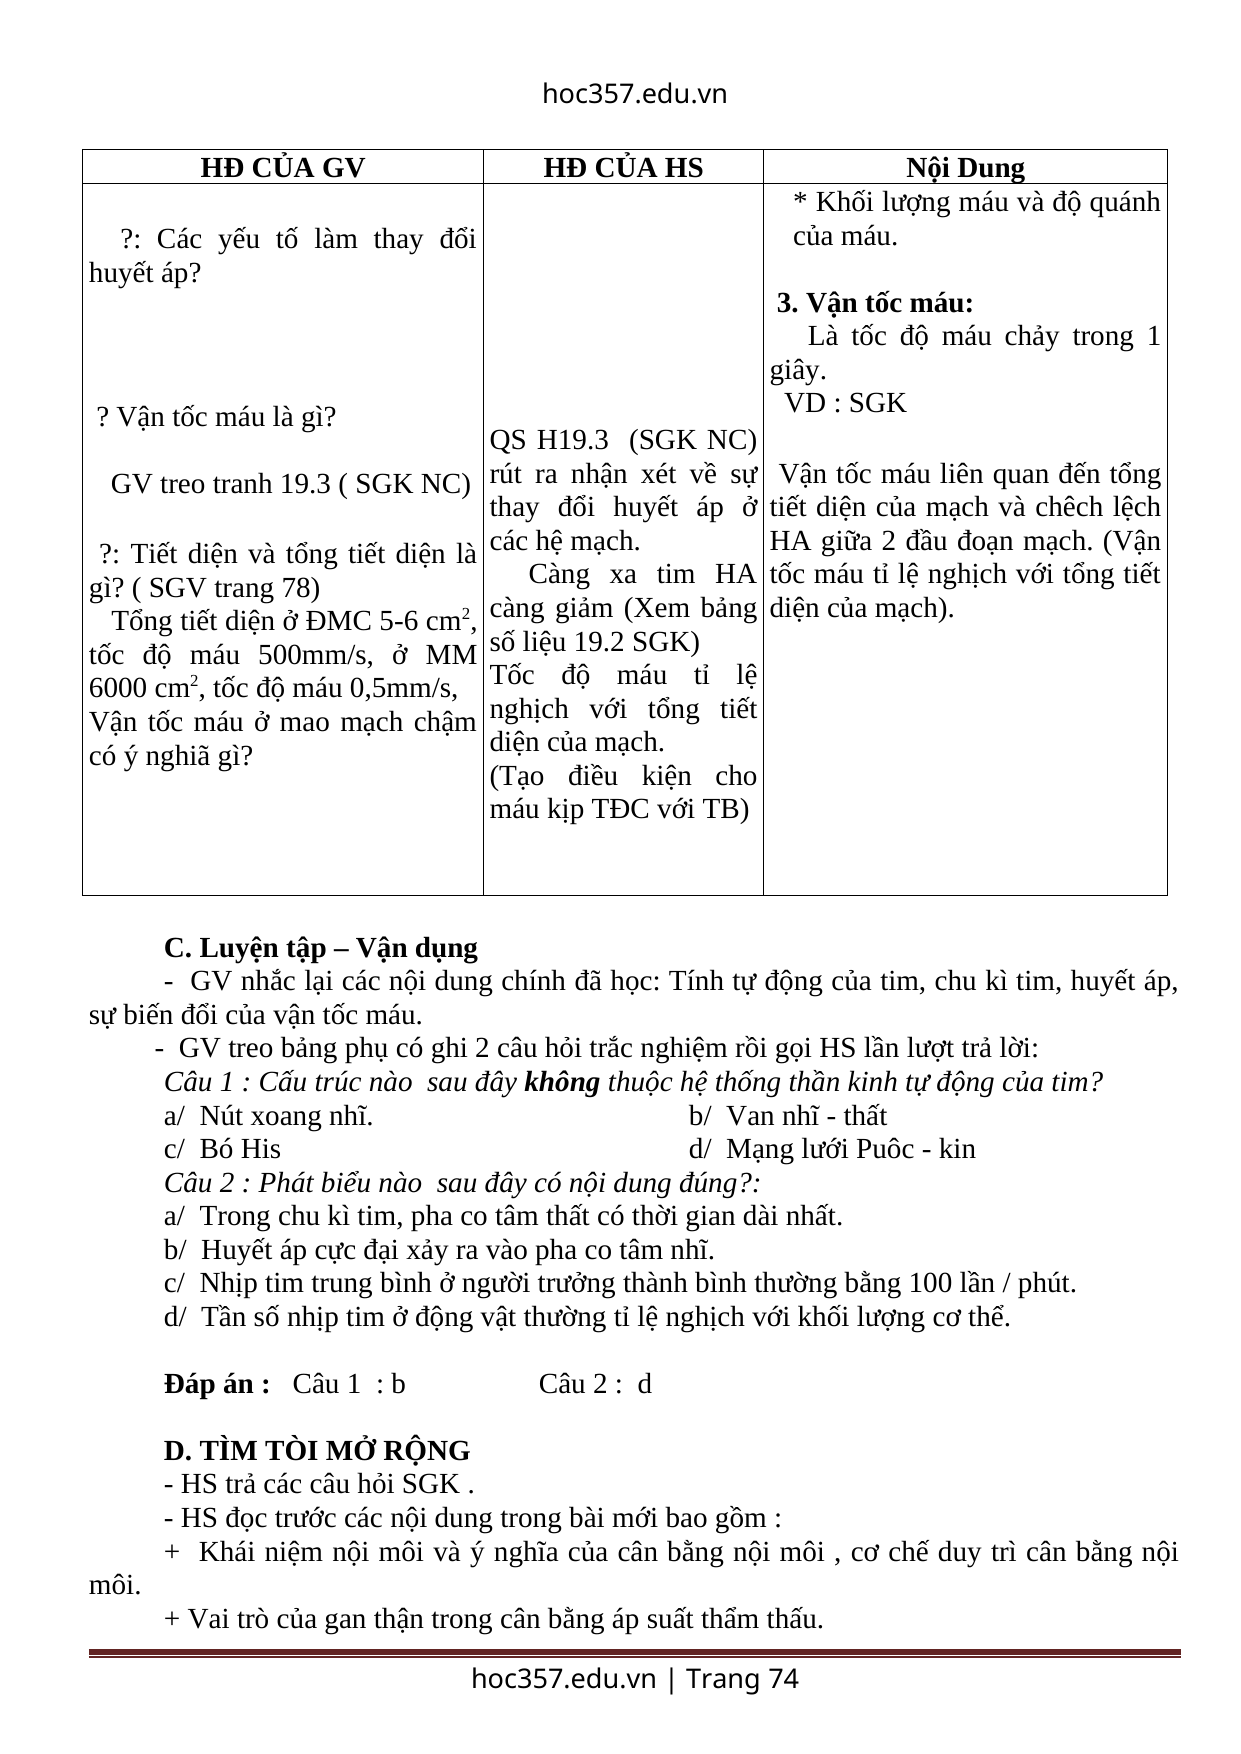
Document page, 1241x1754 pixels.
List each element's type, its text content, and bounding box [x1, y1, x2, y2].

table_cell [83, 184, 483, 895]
text + Vai trò của gan thận trong cân bằng áp suất thẩm thấu. [89, 1601, 1181, 1634]
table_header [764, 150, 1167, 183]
text - GV treo bảng phụ có ghi 2 câu hỏi trắc nghiệm rồi gọi HS lần lượt trả lời: [89, 1031, 1181, 1064]
text c/ Bó His d/ Mạng lưới Puôc - kin [164, 1131, 1181, 1165]
text + Khái niệm nội môi và ý nghĩa của cân bằng nội môi , cơ chế duy trì cân bằng nội môi. [89, 1534, 1181, 1601]
text - GV nhắc lại các nội dung chính đã học: Tính tự động của tim, chu kì tim, huyết áp, sự biến đổi của vận tốc máu. [89, 963, 1181, 1031]
text Đáp án : Câu 1 : b Câu 2 : d [89, 1366, 1181, 1399]
text b/ Huyết áp cực đại xảy ra vào pha co tâm nhĩ. [89, 1232, 1181, 1265]
text c/ Nhịp tim trung bình ở người trưởng thành bình thường bằng 100 lần / phút. [89, 1265, 1181, 1299]
text Câu 1 : Cấu trúc nào sau đây không thuộc hệ thống thần kinh tự động của tim? [89, 1064, 1181, 1098]
text Câu 2 : Phát biểu nào sau đây có nội dung đúng?: [164, 1165, 1181, 1198]
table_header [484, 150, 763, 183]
text - HS trả các câu hỏi SGK . [89, 1467, 1181, 1500]
text a/ Trong chu kì tim, pha co tâm thất có thời gian dài nhất. [89, 1198, 1181, 1232]
text - HS đọc trước các nội dung trong bài mới bao gồm : [89, 1500, 1181, 1534]
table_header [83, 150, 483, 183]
text D. TÌM TÒI MỞ RỘNG [89, 1433, 1181, 1467]
text a/ Nút xoang nhĩ. b/ Van nhĩ - thất [89, 1098, 1181, 1131]
text d/ Tần số nhịp tim ở động vật thường tỉ lệ nghịch với khối lượng cơ thể. [89, 1299, 1181, 1332]
text C. Luyện tập – Vận dụng [89, 930, 1181, 963]
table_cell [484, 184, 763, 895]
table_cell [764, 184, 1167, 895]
